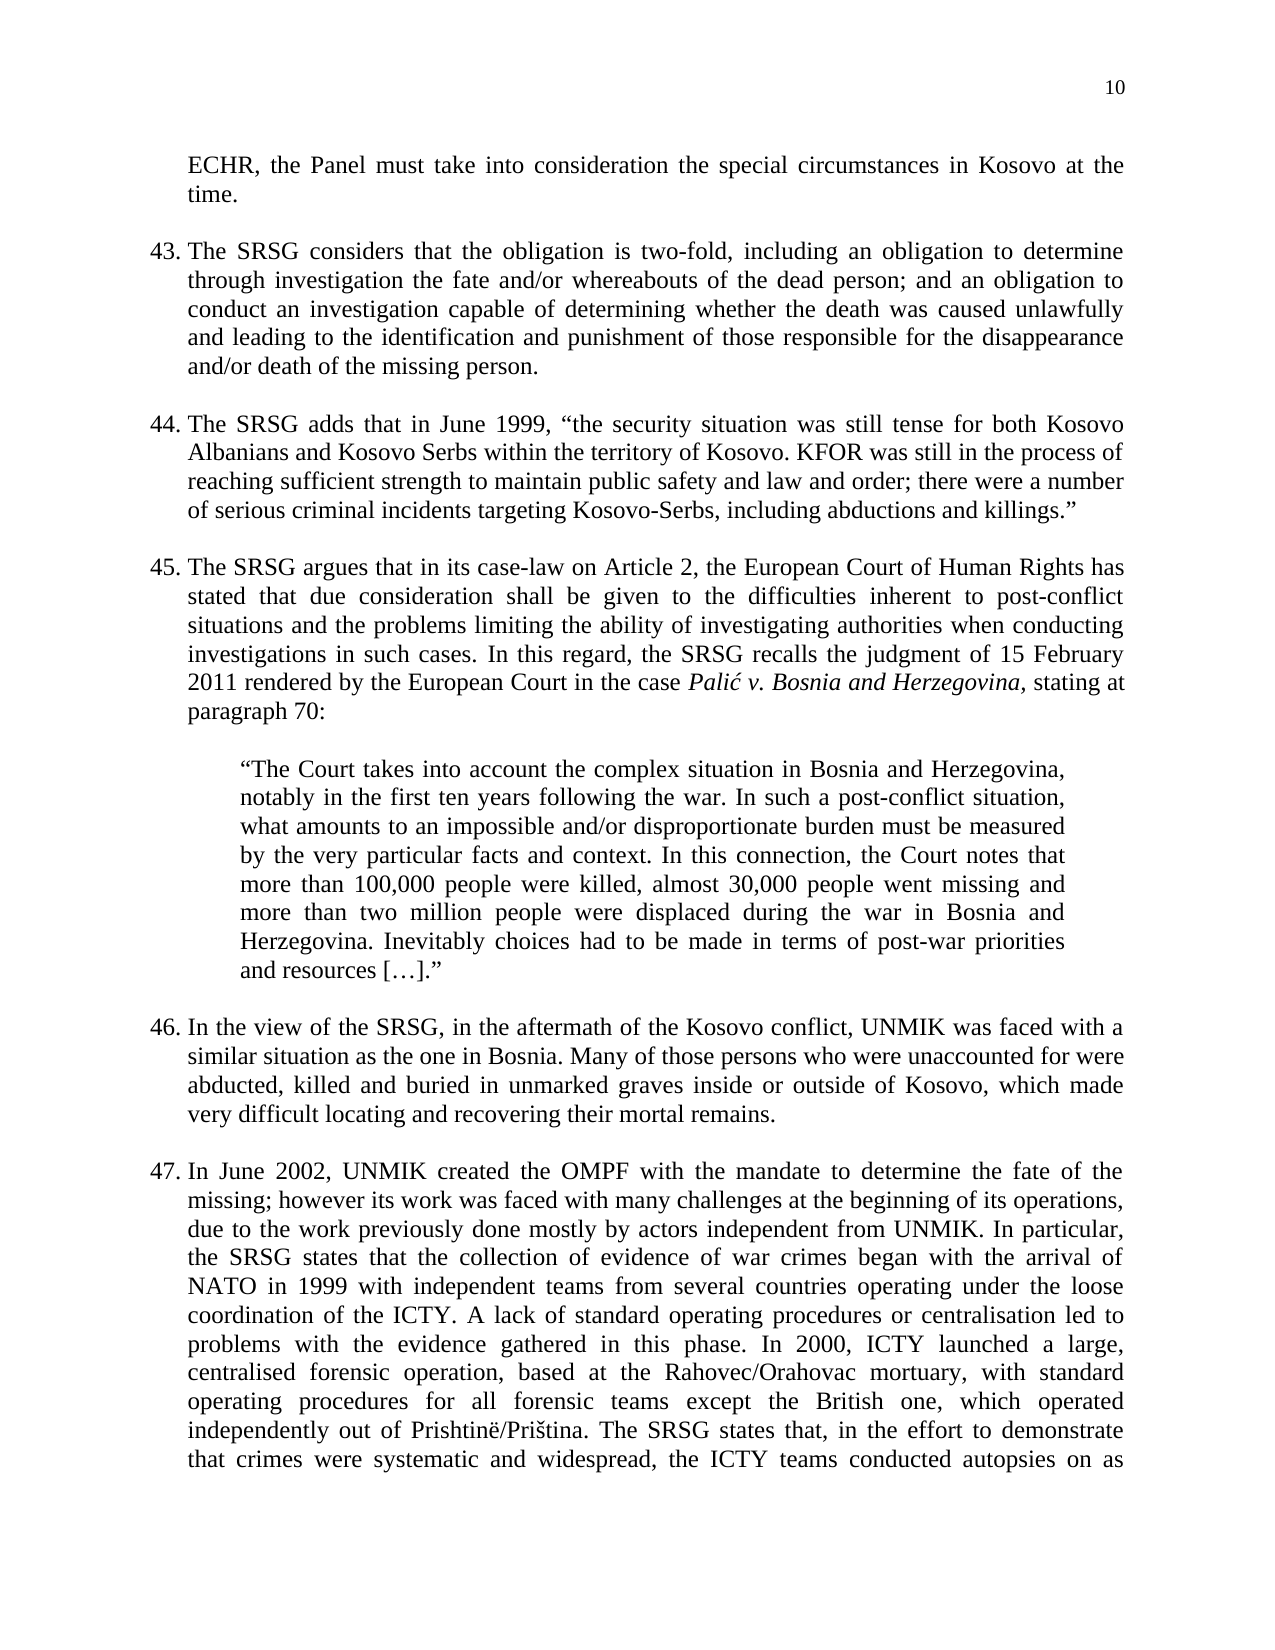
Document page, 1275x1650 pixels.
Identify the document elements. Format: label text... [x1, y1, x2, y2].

text “The Court takes into account the complex situation in Bosnia and Herzegovina, notably in the first ten years following the war. In such a post-conflict situation, what amounts to an impossible and/or disproportionate burden must be measured by the very particular facts and context. In this connection, the Court notes that more than 100,000 people were killed, almost 30,000 people went missing and more than two million people were displaced during the war in Bosnia and Herzegovina. Inevitably choices had to be made in terms of post-war priorities and resources […].” [240, 754, 1066, 984]
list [150, 1156, 1125, 1472]
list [150, 150, 1125, 207]
list The SRSG argues that in its case-law on Article 2, the European Court of Human Rights has stated that due consideration shall be given to the difficulties inherent to post-conflict situations and the problems limiting the ability of investigating authorities when conducting investigations in such cases. In this regard, the SRSG recalls the judgment of 15 February 2011 rendered by the European Court in the case Palić v. Bosnia and Herzegovina, stating at paragraph 70: [150, 552, 1125, 725]
list In the view of the SRSG, in the aftermath of the Kosovo conflict, UNMIK was faced with a similar situation as the one in Bosnia. Many of those persons who were unaccounted for were abducted, killed and buried in unmarked graves inside or outside of Kosovo, which made very difficult locating and recovering their mortal remains. [150, 1012, 1125, 1127]
list The SRSG adds that in June 1999, “the security situation was still tense for both Kosovo Albanians and Kosovo Serbs within the territory of Kosovo. KFOR was still in the process of reaching sufficient strength to maintain public safety and law and order; there were a number of serious criminal incidents targeting Kosovo-Serbs, including abductions and killings.” [150, 409, 1125, 524]
list The SRSG considers that the obligation is two-fold, including an obligation to determine through investigation the fate and/or whereabouts of the dead person; and an obligation to conduct an investigation capable of determining whether the death was caused unlawfully and leading to the identification and punishment of those responsible for the disappearance and/or death of the missing person. [150, 236, 1125, 380]
